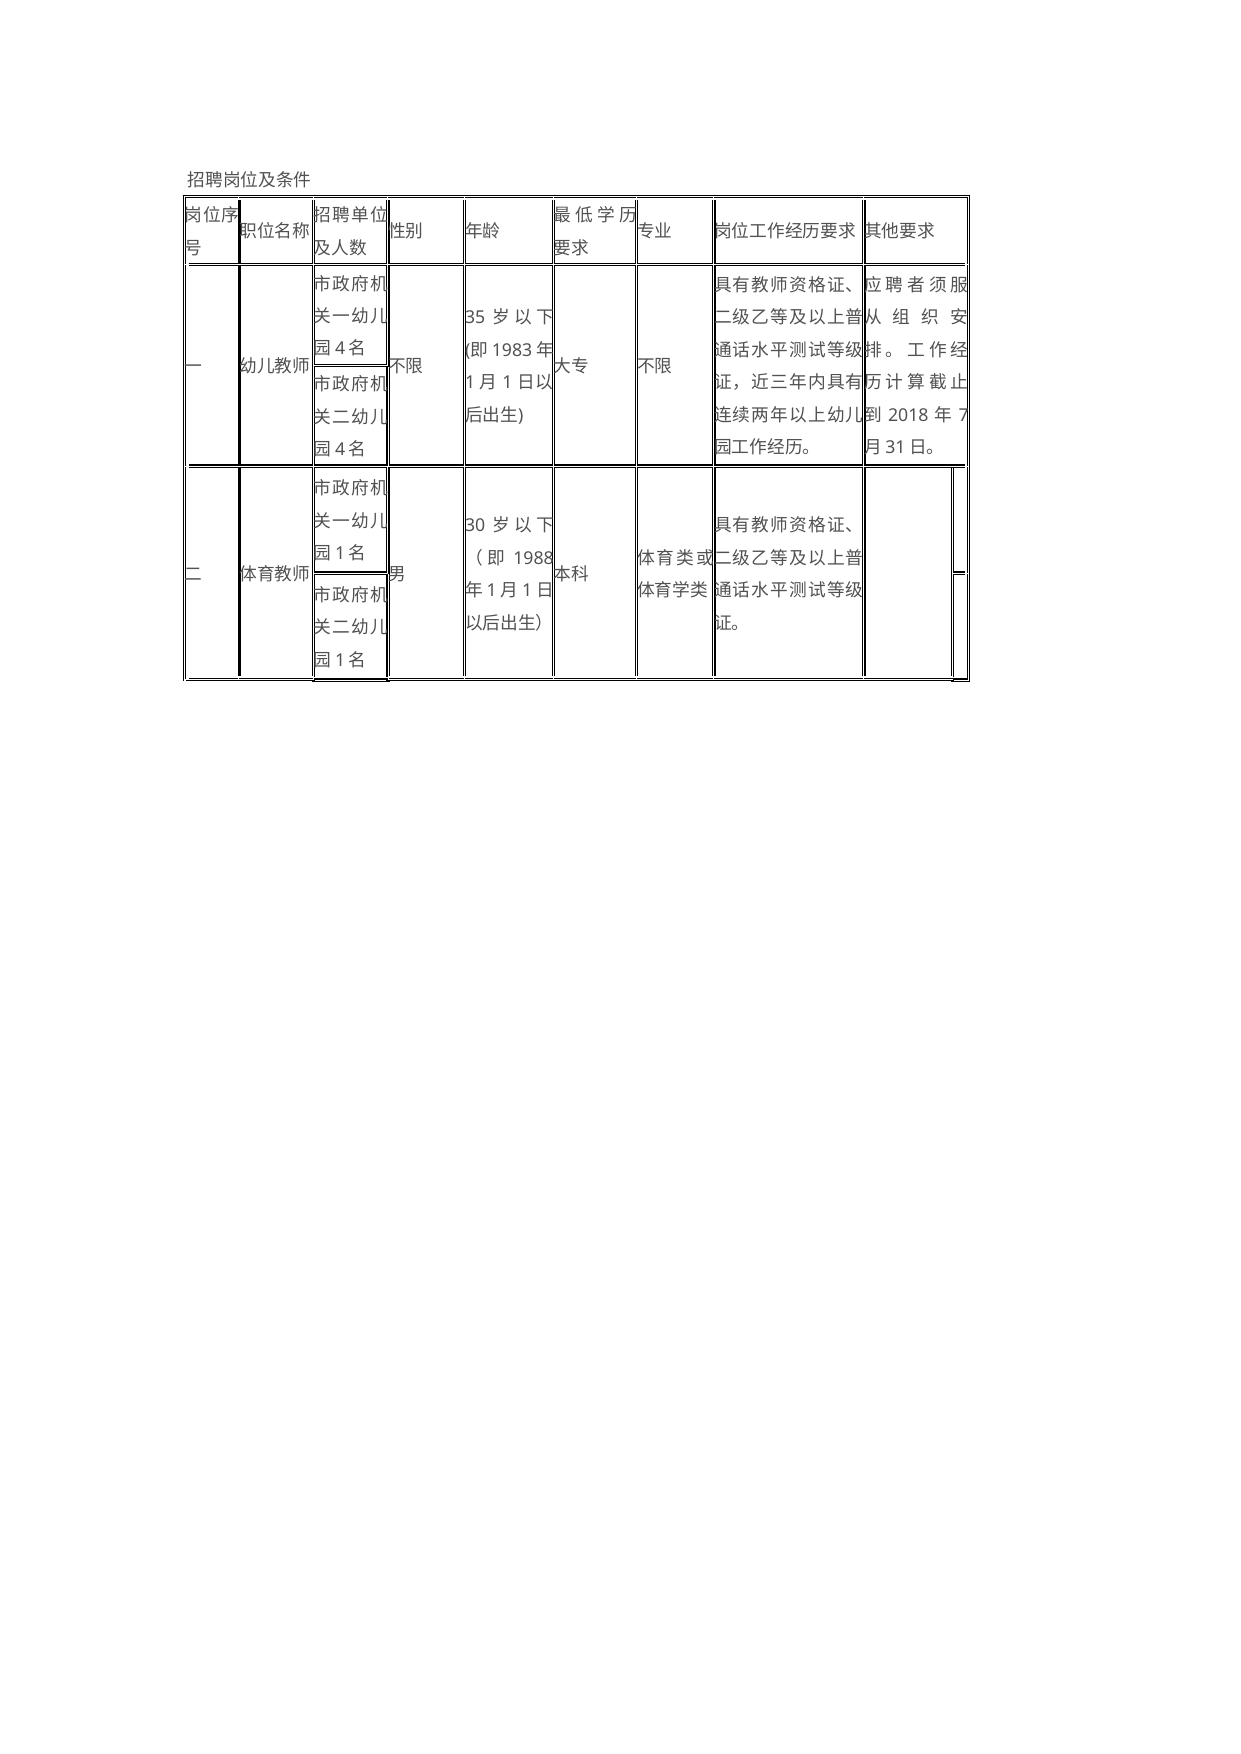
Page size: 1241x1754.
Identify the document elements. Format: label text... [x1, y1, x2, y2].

table_cell 一 [184, 263, 239, 464]
table_cell [954, 464, 967, 571]
table_header 年龄 [465, 198, 553, 263]
text 招聘岗位及条件 [187, 162, 1053, 194]
table_cell 体育教师 [239, 468, 313, 678]
table_cell 市政府机关一幼儿园4名 [315, 266, 386, 363]
table_cell 本科 [554, 468, 637, 678]
table_cell 应聘者须服从组织安排。工作经历计算截止到2018年7月31日。 [864, 263, 968, 464]
table_header 职位名称 [239, 198, 313, 263]
table_cell [953, 571, 967, 678]
table_header 最低学历要求 [554, 198, 637, 263]
table_cell 体育类或体育学类 [637, 464, 714, 678]
table_cell 具有教师资格证、二级乙等及以上普通话水平测试等级证。 [714, 464, 864, 678]
table_header 性别 [388, 198, 465, 263]
table_header 岗位序号 [186, 196, 239, 263]
table_header 专业 [637, 196, 714, 263]
table_cell 市政府机关二幼儿园4名 [315, 367, 386, 464]
table_cell 男 [388, 468, 465, 678]
table_cell 30岁以下（即1988年1月1日以后出生） [465, 468, 553, 678]
table_cell 大专 [555, 266, 635, 464]
table_cell 不限 [638, 266, 712, 464]
table_cell 35岁以下(即1983年1月1日以后出生) [466, 266, 552, 464]
table_cell 市政府机关二幼儿园1名 [314, 575, 388, 678]
table_cell 二 [186, 464, 239, 678]
table_cell 不限 [390, 266, 463, 464]
table_cell 市政府机关一幼儿园1名 [315, 468, 386, 571]
table_cell 幼儿教师 [241, 266, 312, 464]
table_header 其他要求 [864, 198, 967, 263]
table_header 招聘单位及人数 [314, 196, 388, 263]
table_cell 具有教师资格证、二级乙等及以上普通话水平测试等级证，近三年内具有连续两年以上幼儿园工作经历。 [716, 266, 862, 464]
table_cell [864, 468, 952, 678]
table_header 岗位工作经历要求 [714, 196, 864, 263]
